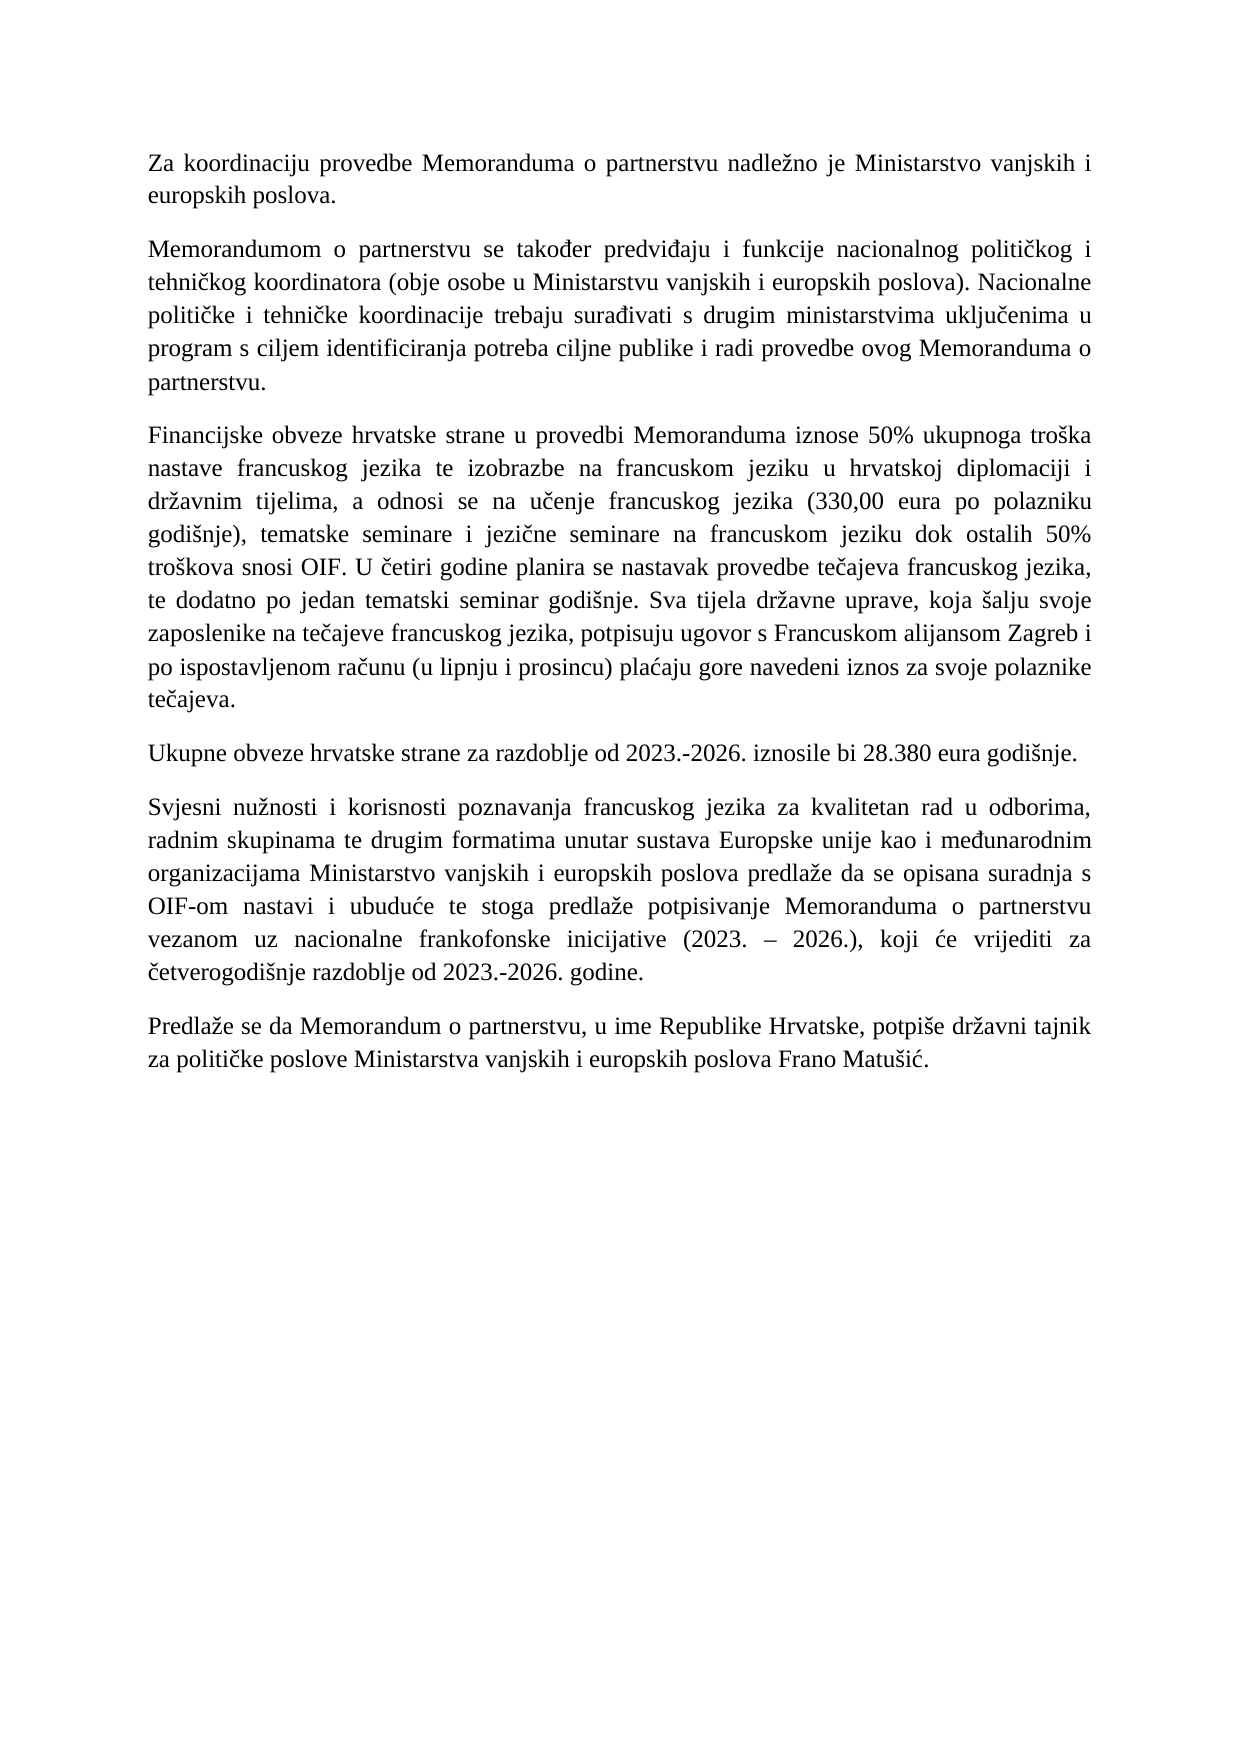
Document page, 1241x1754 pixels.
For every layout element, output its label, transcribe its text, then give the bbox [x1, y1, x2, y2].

text Memorandumom o partnerstvu se također predviđaju i funkcije nacionalnog političkog i tehničkog koordinatora (obje osobe u Ministarstvu vanjskih i europskih poslova). Nacionalne političke i tehničke koordinacije trebaju surađivati s drugim ministarstvima uključenima u program s ciljem identificiranja potreba ciljne publike i radi provedbe ovog Memoranduma o partnerstvu. [148, 234, 1093, 395]
text Predlaže se da Memorandum o partnerstvu, u ime Republike Hrvatske, potpiše državni tajnik za političke poslove Ministarstva vanjskih i europskih poslova Frano Matušić. [148, 1011, 1093, 1073]
text Ukupne obveze hrvatske strane za razdoblje od 2023.-2026. iznosile bi 28.380 eura godišnje. [148, 738, 1093, 767]
text Za koordinaciju provedbe Memoranduma o partnerstvu nadležno je Ministarstvo vanjskih i europskih poslova. [148, 148, 1093, 209]
text Svjesni nužnosti i korisnosti poznavanja francuskog jezika za kvalitetan rad u odborima, radnim skupinama te drugim formatima unutar sustava Europske unije kao i međunarodnim organizacijama Ministarstvo vanjskih i europskih poslova predlaže da se opisana suradnja s OIF-om nastavi i ubuduće te stoga predlaže potpisivanje Memoranduma o partnerstvu vezanom uz nacionalne frankofonske inicijative (2023. – 2026.), koji će vrijediti za četverogodišnje razdoblje od 2023.-2026. godine. [148, 792, 1093, 986]
text Financijske obveze hrvatske strane u provedbi Memoranduma iznose 50% ukupnoga troška nastave francuskog jezika te izobrazbe na francuskom jeziku u hrvatskoj diplomaciji i državnim tijelima, a odnosi se na učenje francuskog jezika (330,00 eura po polazniku godišnje), tematske seminare i jezične seminare na francuskom jeziku dok ostalih 50% troškova snosi OIF. U četiri godine planira se nastavak provedbe tečajeva francuskog jezika, te dodatno po jedan tematski seminar godišnje. Sva tijela državne uprave, koja šalju svoje zaposlenike na tečajeve francuskog jezika, potpisuju ugovor s Francuskom alijansom Zagreb i po ispostavljenom računu (u lipnju i prosincu) plaćaju gore navedeni iznos za svoje polaznike tečajeva. [148, 420, 1093, 713]
